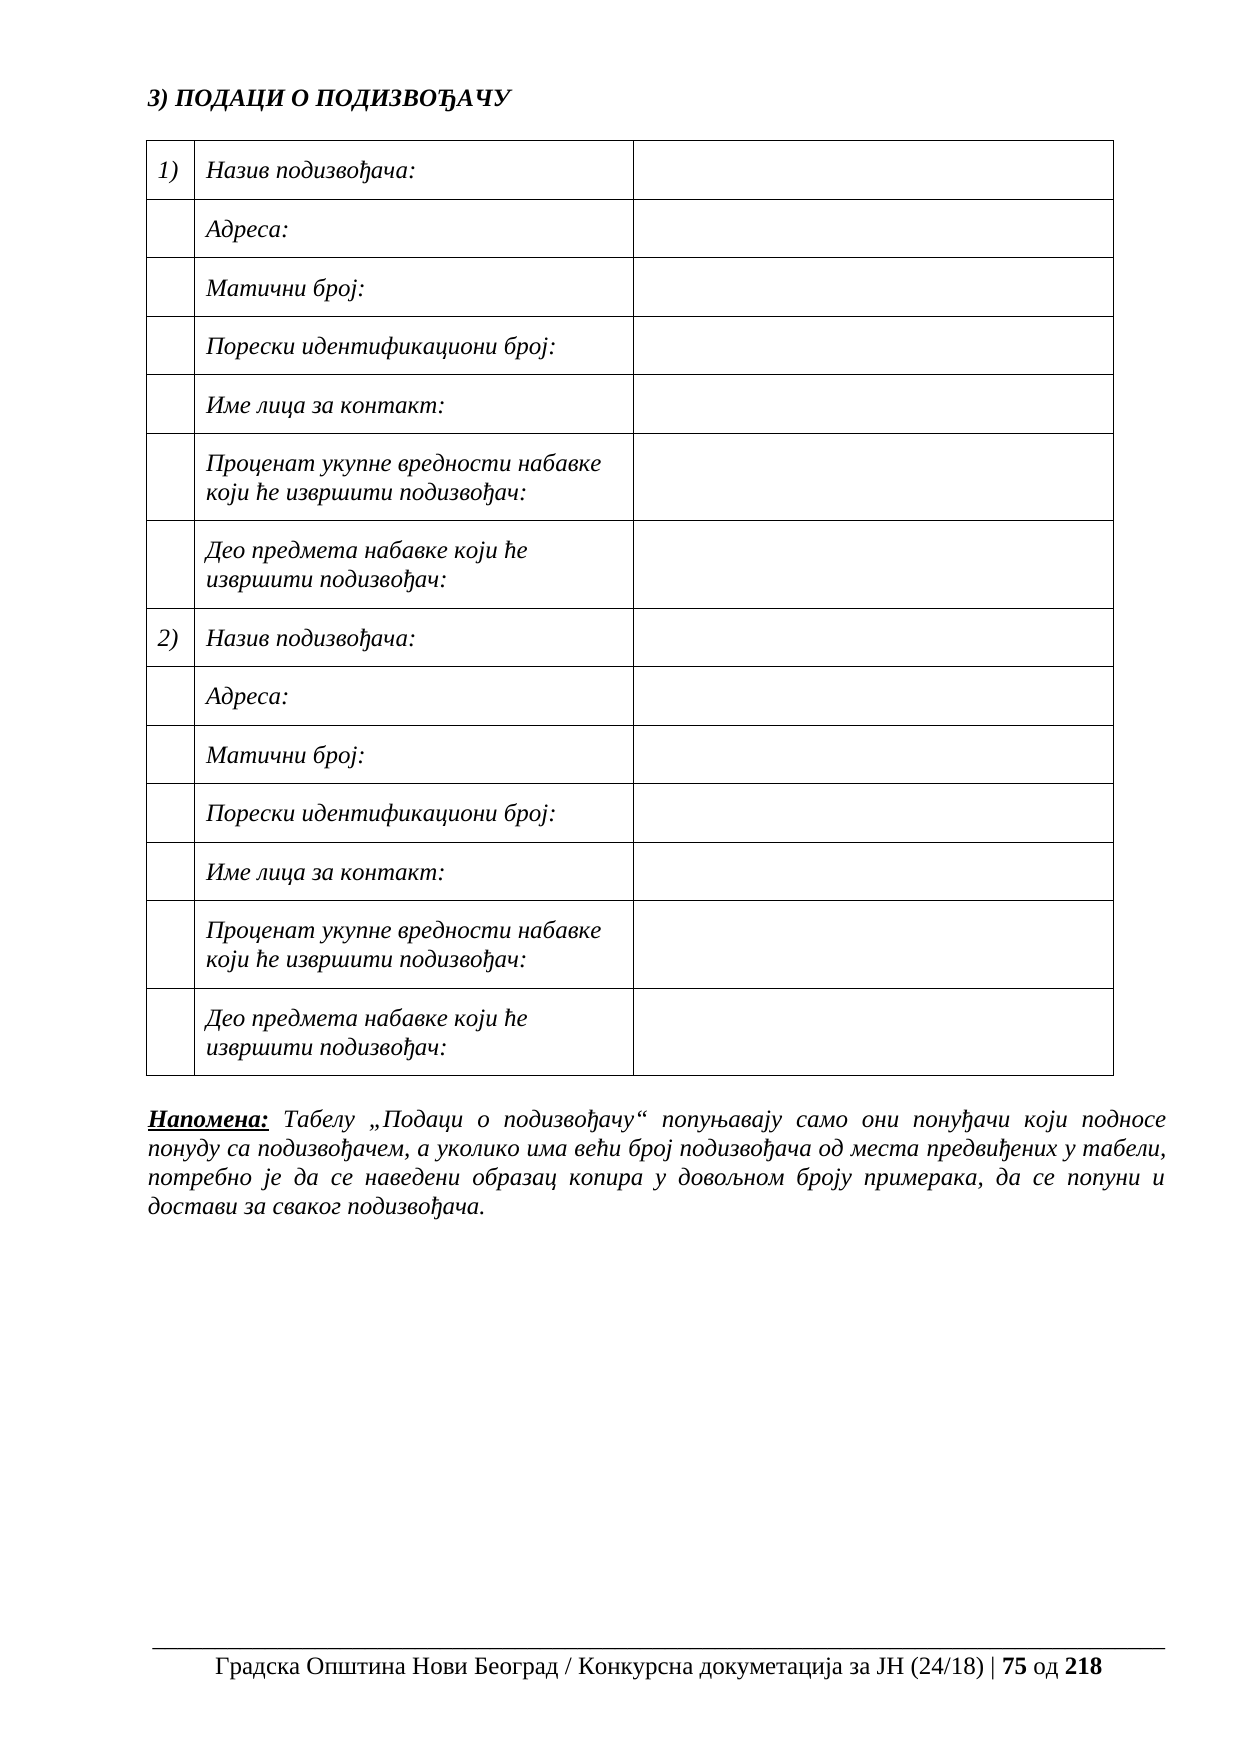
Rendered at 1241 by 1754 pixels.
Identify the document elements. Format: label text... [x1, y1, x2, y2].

table_cell [634, 375, 1113, 433]
table_cell Проценат укупне вредности набавке који ће извршити подизвођач: [195, 901, 633, 987]
table_cell [634, 901, 1113, 987]
table_header [634, 141, 1113, 199]
table_cell Проценат укупне вредности набавке који ће извршити подизвођач: [195, 434, 633, 520]
table_cell Име лица за контакт: [195, 375, 633, 433]
table_cell [634, 843, 1113, 900]
table_cell [634, 200, 1113, 257]
table_cell [147, 843, 194, 900]
table_cell Део предмета набавке који ће извршити подизвођач: [195, 521, 633, 607]
table_cell Део предмета набавке који ће извршити подизвођач: [195, 989, 633, 1075]
table_cell [147, 989, 194, 1075]
table_cell Назив подизвођача: [195, 609, 633, 666]
table_cell Матични број: [195, 258, 633, 316]
table_cell [634, 609, 1113, 666]
table_cell [147, 200, 194, 257]
table_cell Матични број: [195, 726, 633, 783]
table_cell [634, 726, 1113, 783]
table_header Назив подизвођача: [195, 141, 633, 199]
table_cell [147, 667, 194, 724]
table_cell [147, 901, 194, 987]
table_cell [634, 784, 1113, 842]
table_cell Порески идентификациони број: [195, 317, 633, 374]
table_header 1) [147, 141, 194, 199]
table_cell [634, 434, 1113, 520]
table_cell [147, 726, 194, 783]
table_cell [147, 434, 194, 520]
table_cell [147, 258, 194, 316]
table_cell 2) [147, 609, 194, 666]
text 3) ПОДАЦИ О ПОДИЗВОЂАЧУ [148, 83, 1169, 111]
table_cell [147, 521, 194, 607]
table_cell [147, 784, 194, 842]
table_cell [634, 258, 1113, 316]
table_cell Адреса: [195, 667, 633, 724]
table_cell [147, 317, 194, 374]
table_cell [634, 989, 1113, 1075]
table_cell Порески идентификациони број: [195, 784, 633, 842]
text Напомена: Табелу „Подаци о подизвођачу“ попуњавају само они понуђачи који подносе понуду са подизвођачем, а уколико има већи број подизвођача од места предвиђених у табели, потребно је да се наведени образац копира у довољном броју примерака, да се попуни и достави за сваког подизвођача. [148, 1104, 1169, 1219]
table_cell Адреса: [195, 200, 633, 257]
table_cell [634, 667, 1113, 724]
table_cell [147, 375, 194, 433]
table_cell [634, 521, 1113, 607]
table_cell [634, 317, 1113, 374]
table_cell Име лица за контакт: [195, 843, 633, 900]
